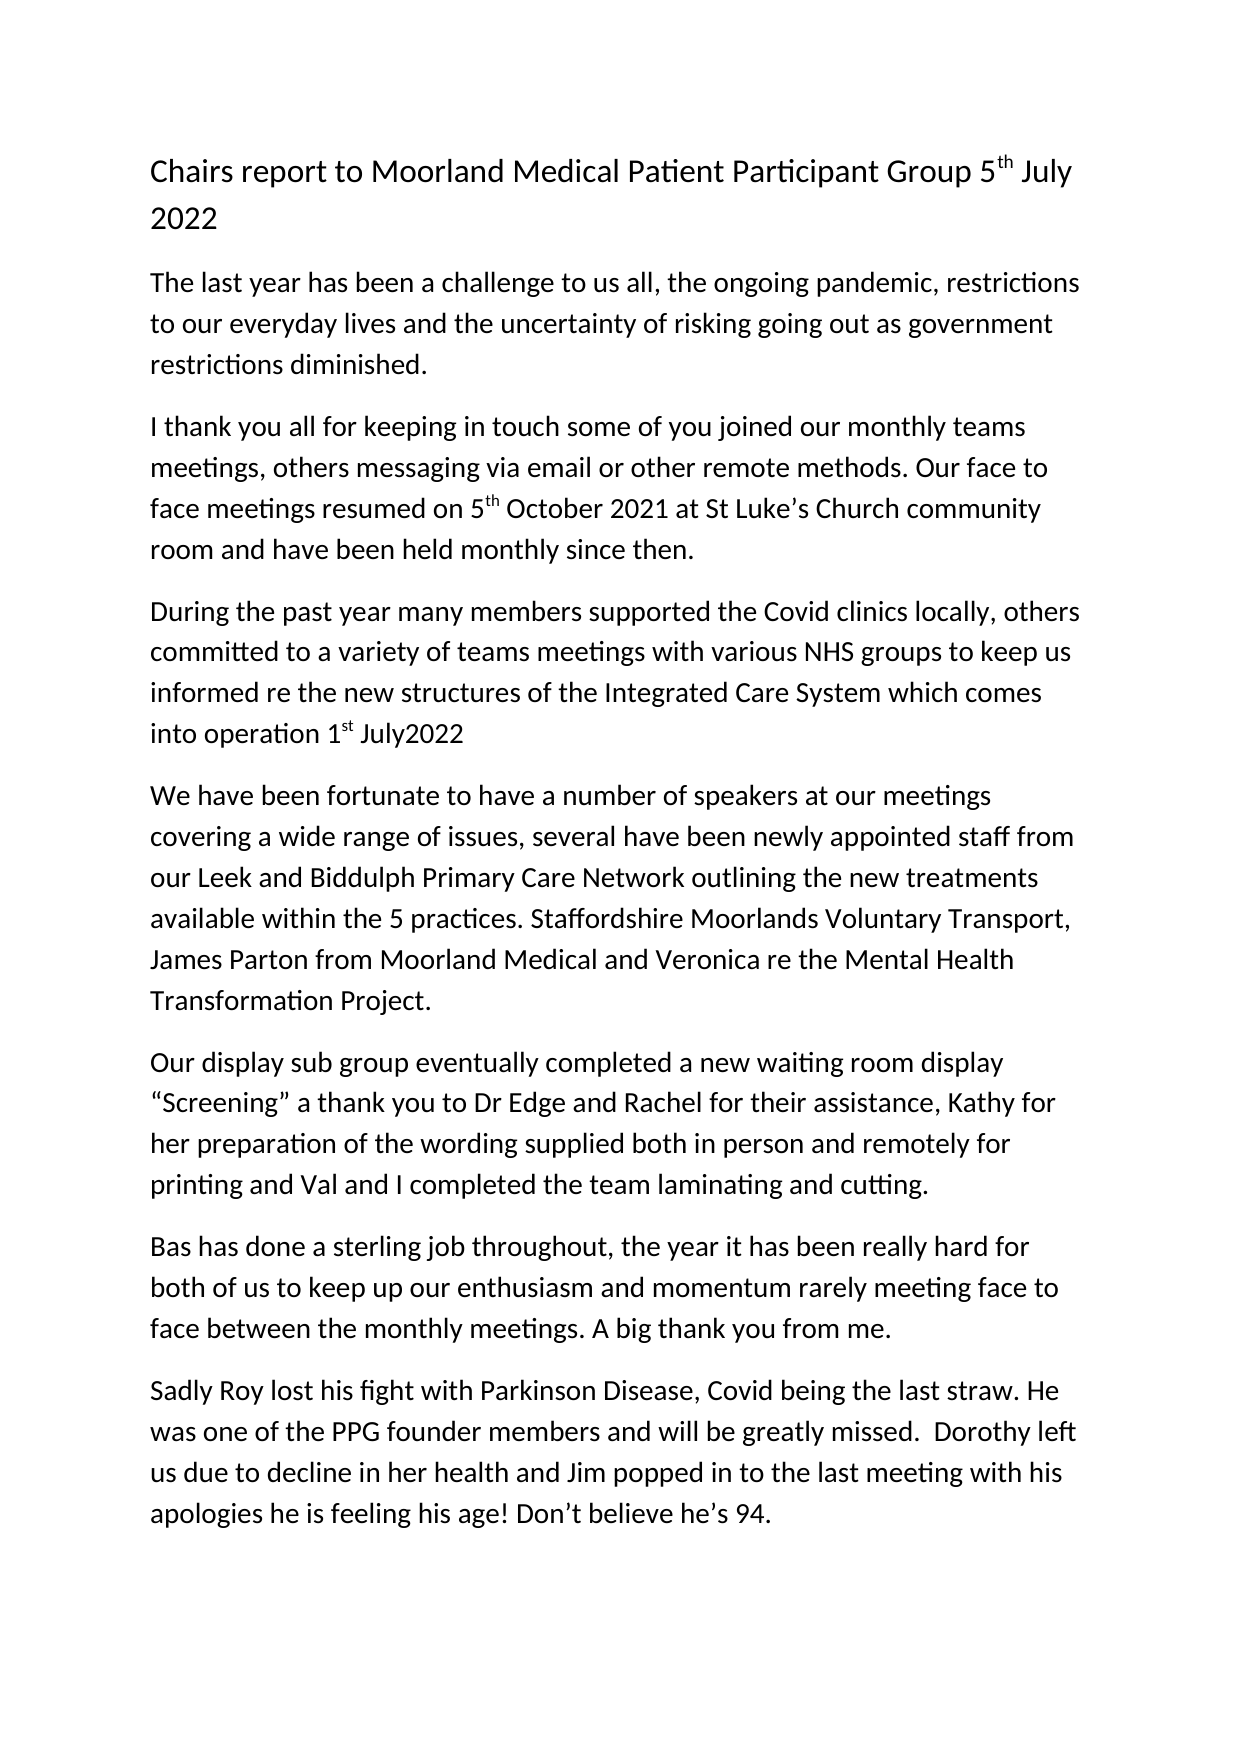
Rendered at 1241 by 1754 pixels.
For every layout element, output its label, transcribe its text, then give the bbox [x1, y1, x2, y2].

text I thank you all for keeping in touch some of you joined our monthly teams meetings, others messaging via email or other remote methods. Our face to face meetings resumed on 5th October 2021 at St Luke’s Church community room and have been held monthly since then. [150, 408, 1090, 566]
text During the past year many members supported the Covid clinics locally, others committed to a variety of teams meetings with various NHS groups to keep us informed re the new structures of the Integrated Care System which comes into operation 1st July2022 [150, 593, 1090, 751]
text Bas has done a sterling job throughout, the year it has been really hard for both of us to keep up our enthusiasm and momentum rarely meeting face to face between the monthly meetings. A big thank you from me. [150, 1228, 1090, 1346]
text The last year has been a challenge to us all, the ongoing pandemic, restrictions to our everyday lives and the uncertainty of risking going out as government restrictions diminished. [150, 264, 1090, 382]
text We have been fortunate to have a number of speakers at our meetings covering a wide range of issues, several have been newly appointed staff from our Leek and Biddulph Primary Care Network outlining the new treatments available within the 5 practices. Staffordshire Moorlands Voluntary Transport, James Parton from Moorland Medical and Veronica re the Mental Health Transformation Project. [150, 777, 1090, 1017]
text Chairs report to Moorland Medical Patient Participant Group 5th July 2022 [150, 150, 1090, 237]
text Sadly Roy lost his fight with Parkinson Disease, Covid being the last straw. He was one of the PPG founder members and will be greatly missed. Dorothy left us due to decline in her health and Jim popped in to the last meeting with his apologies he is feeling his age! Don’t believe he’s 94. [150, 1372, 1090, 1530]
text Our display sub group eventually completed a new waiting room display “Screening” a thank you to Dr Edge and Rachel for their assistance, Kathy for her preparation of the wording supplied both in person and remotely for printing and Val and I completed the team laminating and cutting. [150, 1044, 1090, 1202]
